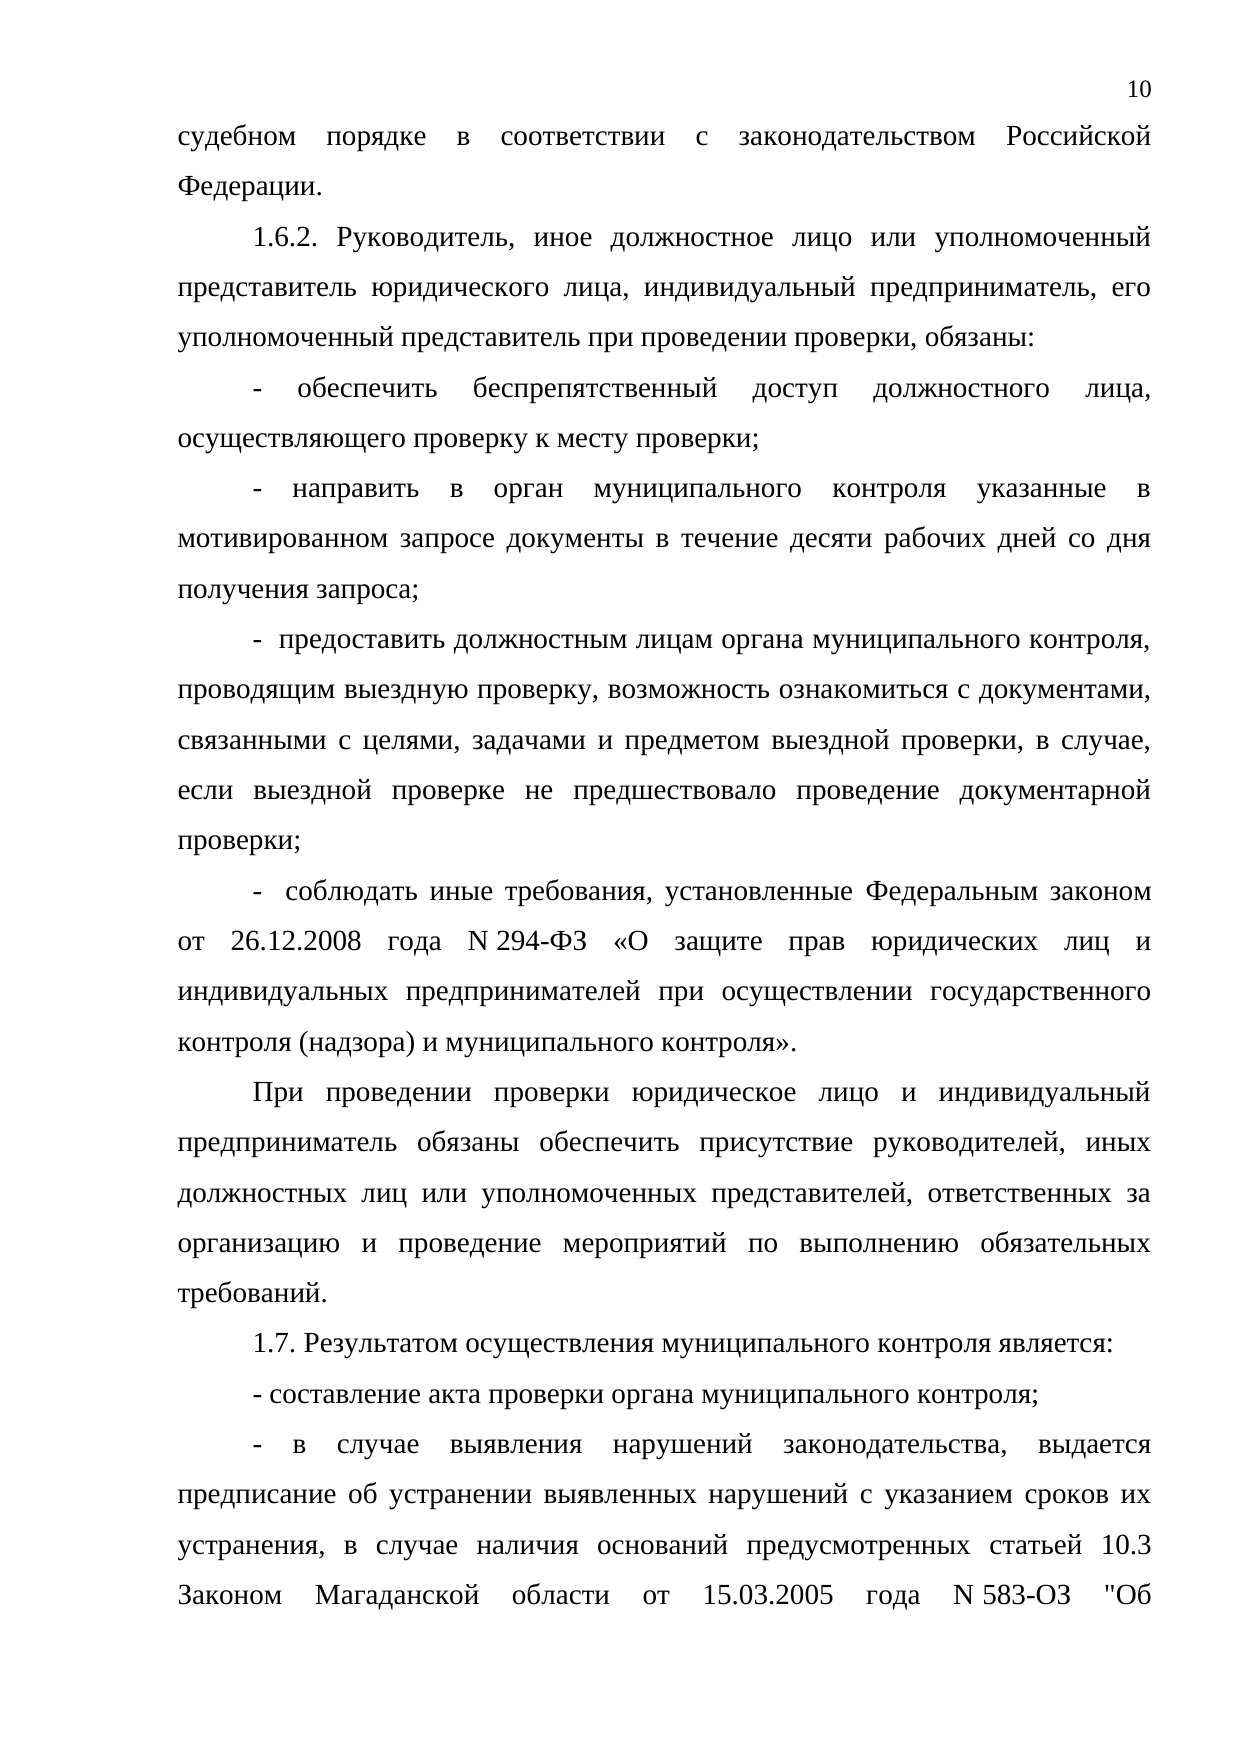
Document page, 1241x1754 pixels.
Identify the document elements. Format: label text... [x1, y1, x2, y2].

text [177, 1426, 1152, 1611]
text - обеспечить беспрепятственный доступ должностного лица, осуществляющего проверку к месту проверки; [177, 370, 1152, 453]
text 1.6.2. Руководитель, иное должностное лицо или уполномоченный представитель юридического лица, индивидуальный предприниматель, его уполномоченный представитель при проведении проверки, обязаны: [177, 219, 1152, 353]
text - составление акта проверки органа муниципального контроля; [177, 1376, 1152, 1409]
text - соблюдать иные требования, установленные Федеральным законом от 26.12.2008 года N 294-ФЗ «О защите прав юридических лиц и индивидуальных предпринимателей при осуществлении государственного контроля (надзора) и муниципального контроля». [177, 873, 1152, 1057]
text - предоставить должностным лицам органа муниципального контроля, проводящим выездную проверку, возможность ознакомиться с документами, связанными с целями, задачами и предметом выездной проверки, в случае, если выездной проверке не предшествовало проведение документарной проверки; [177, 621, 1152, 856]
text При проведении проверки юридическое лицо и индивидуальный предприниматель обязаны обеспечить присутствие руководителей, иных должностных лиц или уполномоченных представителей, ответственных за организацию и проведение мероприятий по выполнению обязательных требований. [177, 1074, 1152, 1309]
text - направить в орган муниципального контроля указанные в мотивированном запросе документы в течение десяти рабочих дней со дня получения запроса; [177, 470, 1152, 604]
text 1.7. Результатом осуществления муниципального контроля является: [177, 1326, 1152, 1359]
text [177, 118, 1152, 202]
